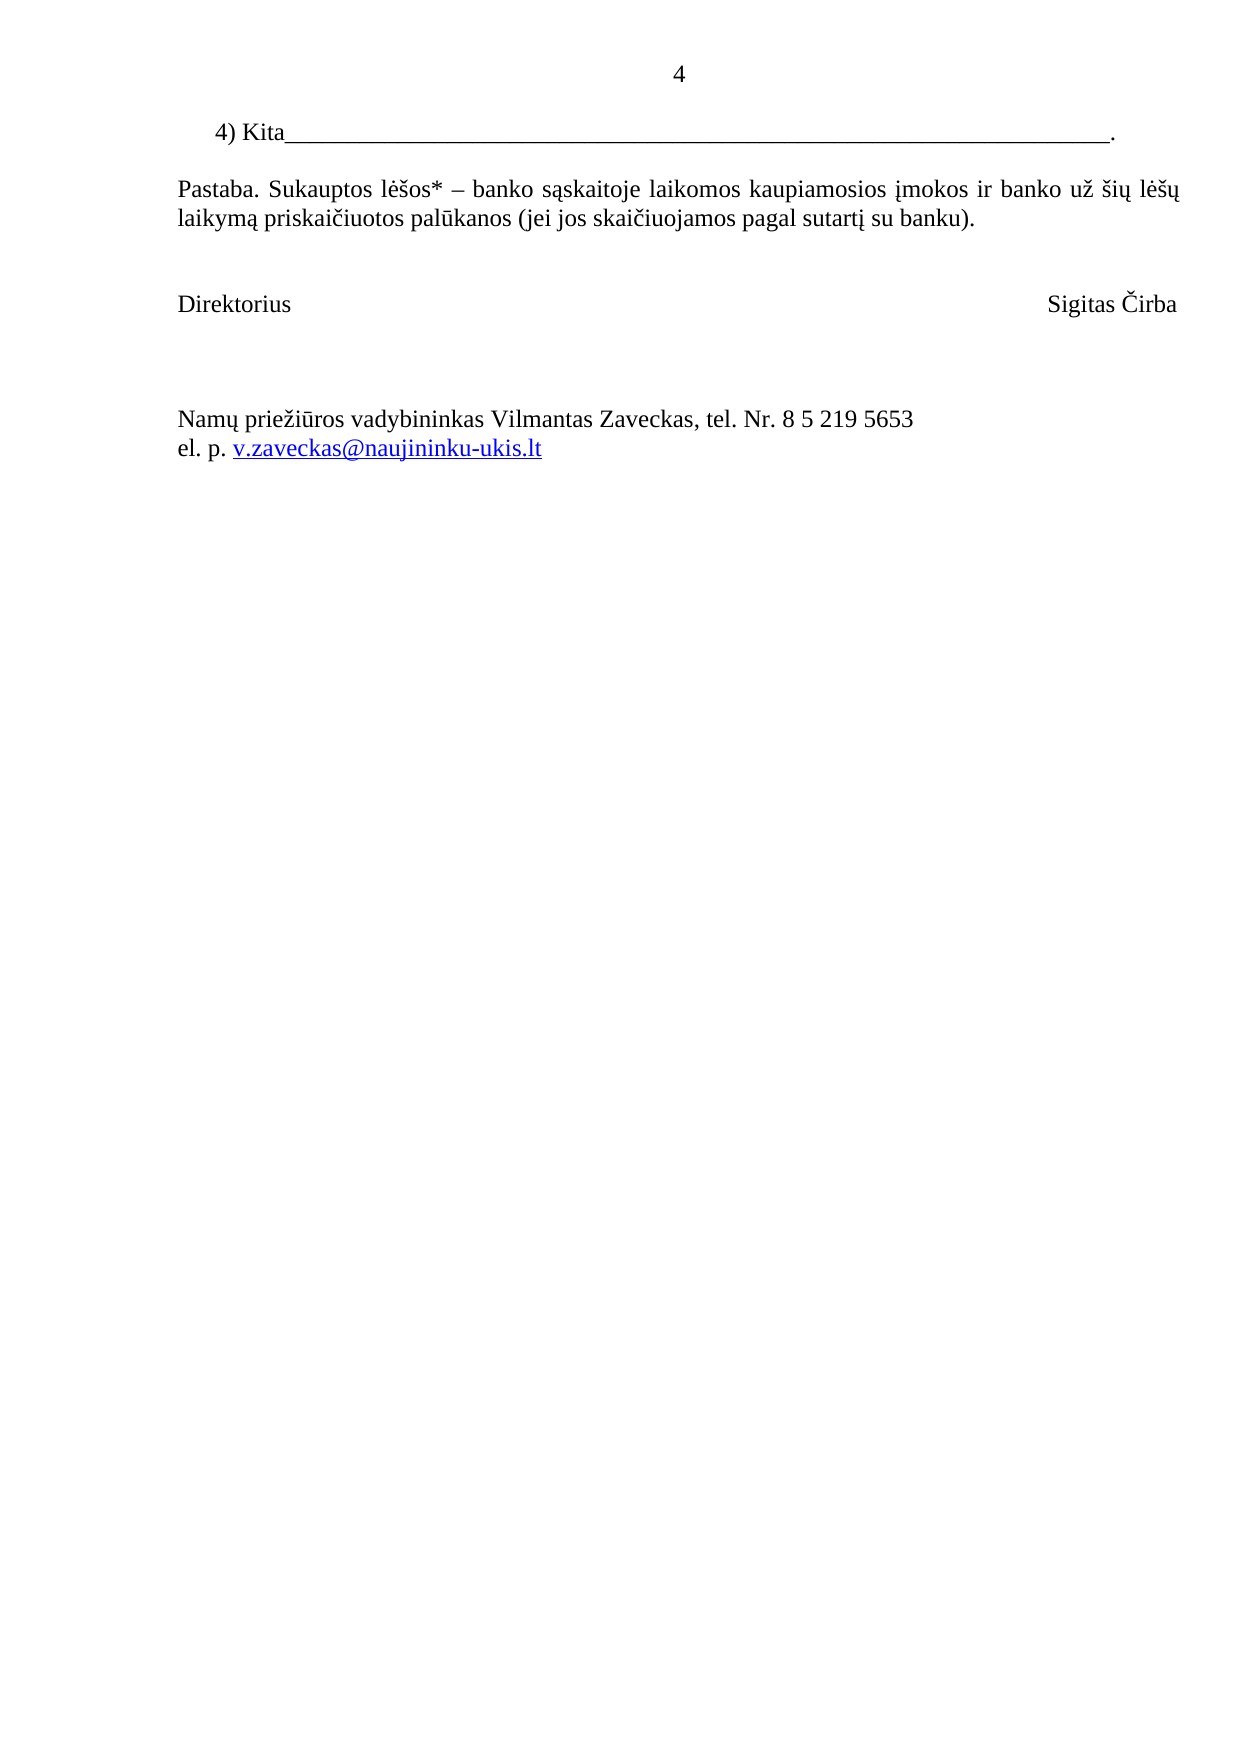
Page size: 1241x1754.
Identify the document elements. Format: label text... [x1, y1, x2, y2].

text el. p. v.zaveckas@naujininku-ukis.lt [177, 433, 1181, 462]
text 4) Kita__________________________________________________________________. [215, 117, 1181, 145]
text Namų priežiūros vadybininkas Vilmantas Zaveckas, tel. Nr. 8 5 219 5653 [177, 404, 1181, 433]
text Direktorius Sigitas Čirba [177, 289, 1181, 318]
text Pastaba. Sukauptos lėšos* – banko sąskaitoje laikomos kaupiamosios įmokos ir banko už šių lėšų laikymą priskaičiuotos palūkanos (jei jos skaičiuojamos pagal sutartį su banku). [177, 174, 1181, 232]
